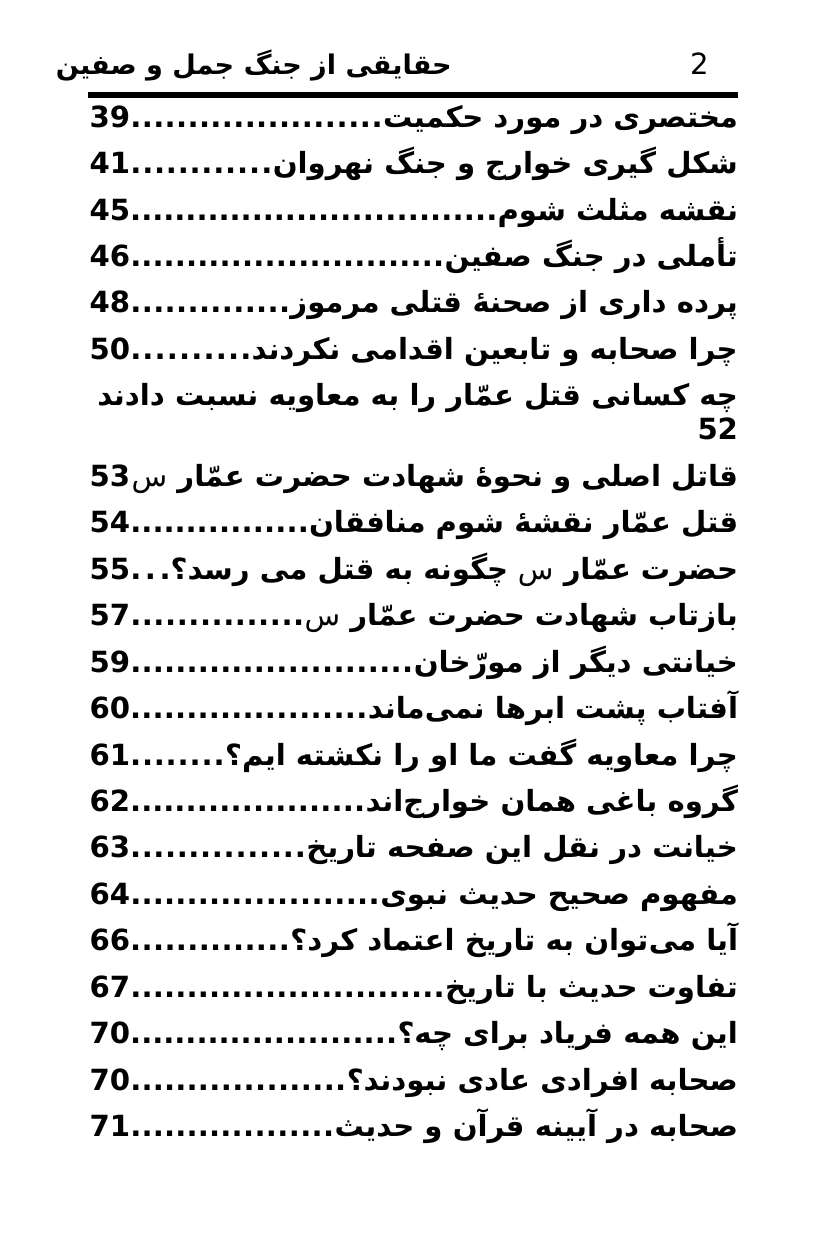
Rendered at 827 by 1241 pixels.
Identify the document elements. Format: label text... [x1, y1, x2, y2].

text پرده داری از صحنۀ قتلی مرموز 48 [89, 286, 738, 320]
text شکل گیری خوارج و جنگ نهروان 41 [89, 146, 738, 180]
text تأملی در جنگ صفین 46 [89, 239, 738, 273]
text چرا معاویه گفت ما او را نکشته ایم؟ 61 [89, 738, 738, 772]
text بازتاب شهادت حضرت عمّار س 57 [89, 598, 738, 632]
text حضرت عمّار س چگونه به قتل می رسد؟ 55 [89, 552, 738, 586]
text نقشه مثلث شوم 45 [89, 193, 738, 227]
text مختصری در مورد حکمیت 39 [89, 100, 738, 134]
text قتل عمّار نقشۀ شوم منافقان 54 [89, 506, 738, 539]
text صحابه افرادی عادی نبودند؟ 70 [89, 1063, 738, 1097]
text قاتل اصلی و نحوۀ شهادت حضرت عمّار س 53 [89, 459, 738, 493]
text صحابه در آیینه قرآن و حدیث 71 [89, 1109, 738, 1143]
text خیانت در نقل این صفحه تاریخ 63 [89, 831, 738, 865]
text خیانتی دیگر از مورّخان 59 [89, 645, 738, 679]
text تفاوت حدیث با تاریخ 67 [89, 970, 738, 1004]
text مفهوم صحیح حدیث نبوی 64 [89, 877, 738, 911]
text آفتاب پشت ابرها نمی‌ماند 60 [89, 691, 738, 725]
text گروه باغی همان خوارج‌اند 62 [89, 784, 738, 818]
text آیا می‌توان به تاریخ اعتماد کرد؟ 66 [89, 924, 738, 958]
text چرا صحابه و تابعین اقدامی نکردند 50 [89, 332, 738, 366]
text این همه فریاد برای چه؟ 70 [89, 1017, 738, 1051]
text چه کسانی قتل عمّار را به معاویه نسبت دادند 52 [89, 379, 738, 447]
